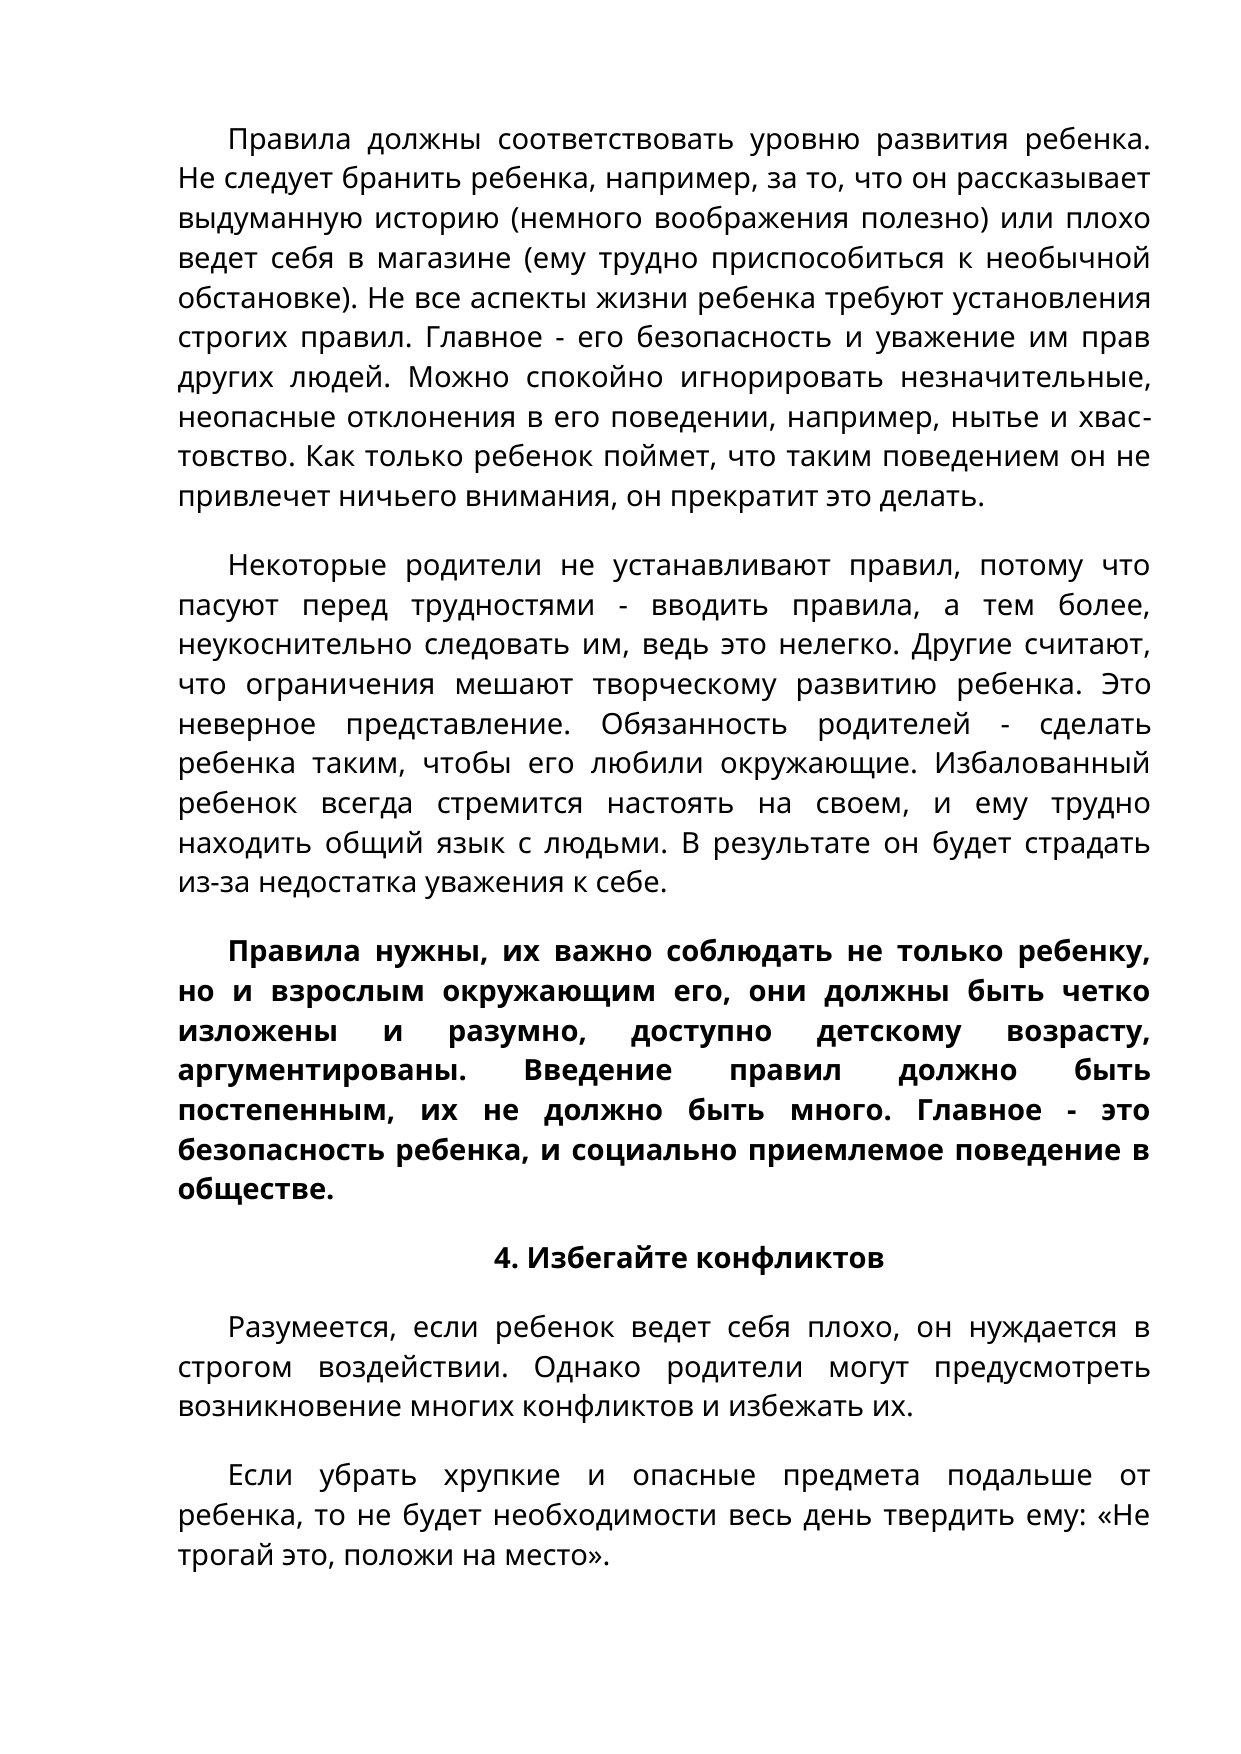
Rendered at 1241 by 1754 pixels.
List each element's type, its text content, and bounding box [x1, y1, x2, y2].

text Правила нужны, их важно соблюдать не только ребенку, но и взрослым окружающим его, они должны быть четко изложены и разумно, доступно детскому возрасту, аргументированы. Введение правил должно быть постепенным, их не должно быть много. Главное - это безопасность ребенка, и социально приемлемое поведение в обществе. [177, 931, 1152, 1208]
text Разумеется, если ребенок ведет себя плохо, он нуждается в строгом воздействии. Однако родители могут предусмотреть возникновение многих конфликтов и избежать их. [177, 1306, 1152, 1425]
text Некоторые родители не устанавливают правил, потому что пасуют перед трудностями - вводить правила, а тем более, неукоснительно следовать им, ведь это нелегко. Другие считают, что ограничения мешают творческому развитию ребенка. Это неверное представление. Обязанность родителей - сделать ребенка таким, чтобы его любили окружающие. Избалованный ребенок всегда стремится настоять на своем, и ему трудно находить общий язык с людьми. В результате он будет страдать из-за недостатка уважения к себе. [177, 544, 1152, 901]
text 4. Избегайте конфликтов [177, 1237, 1152, 1277]
text Правила должны соответствовать уровню развития ребенка. Не следует бранить ребенка, например, за то, что он рассказывает выдуманную историю (немного воображения полезно) или плохо ведет себя в магазине (ему трудно приспособиться к необычной обстановке). Не все аспекты жизни ребенка требуют установления строгих правил. Главное - его безопасность и уважение им прав других людей. Можно спокойно игнорировать незначительные, неопасные отклонения в его поведении, например, нытье и хвастовство. Как только ребенок поймет, что таким поведением он не привлечет ничьего внимания, он прекратит это делать. [177, 118, 1152, 515]
text Если убрать хрупкие и опасные предмета подальше от ребенка, то не будет необходимости весь день твердить ему: «Не трогай это, положи на место». [177, 1454, 1152, 1574]
